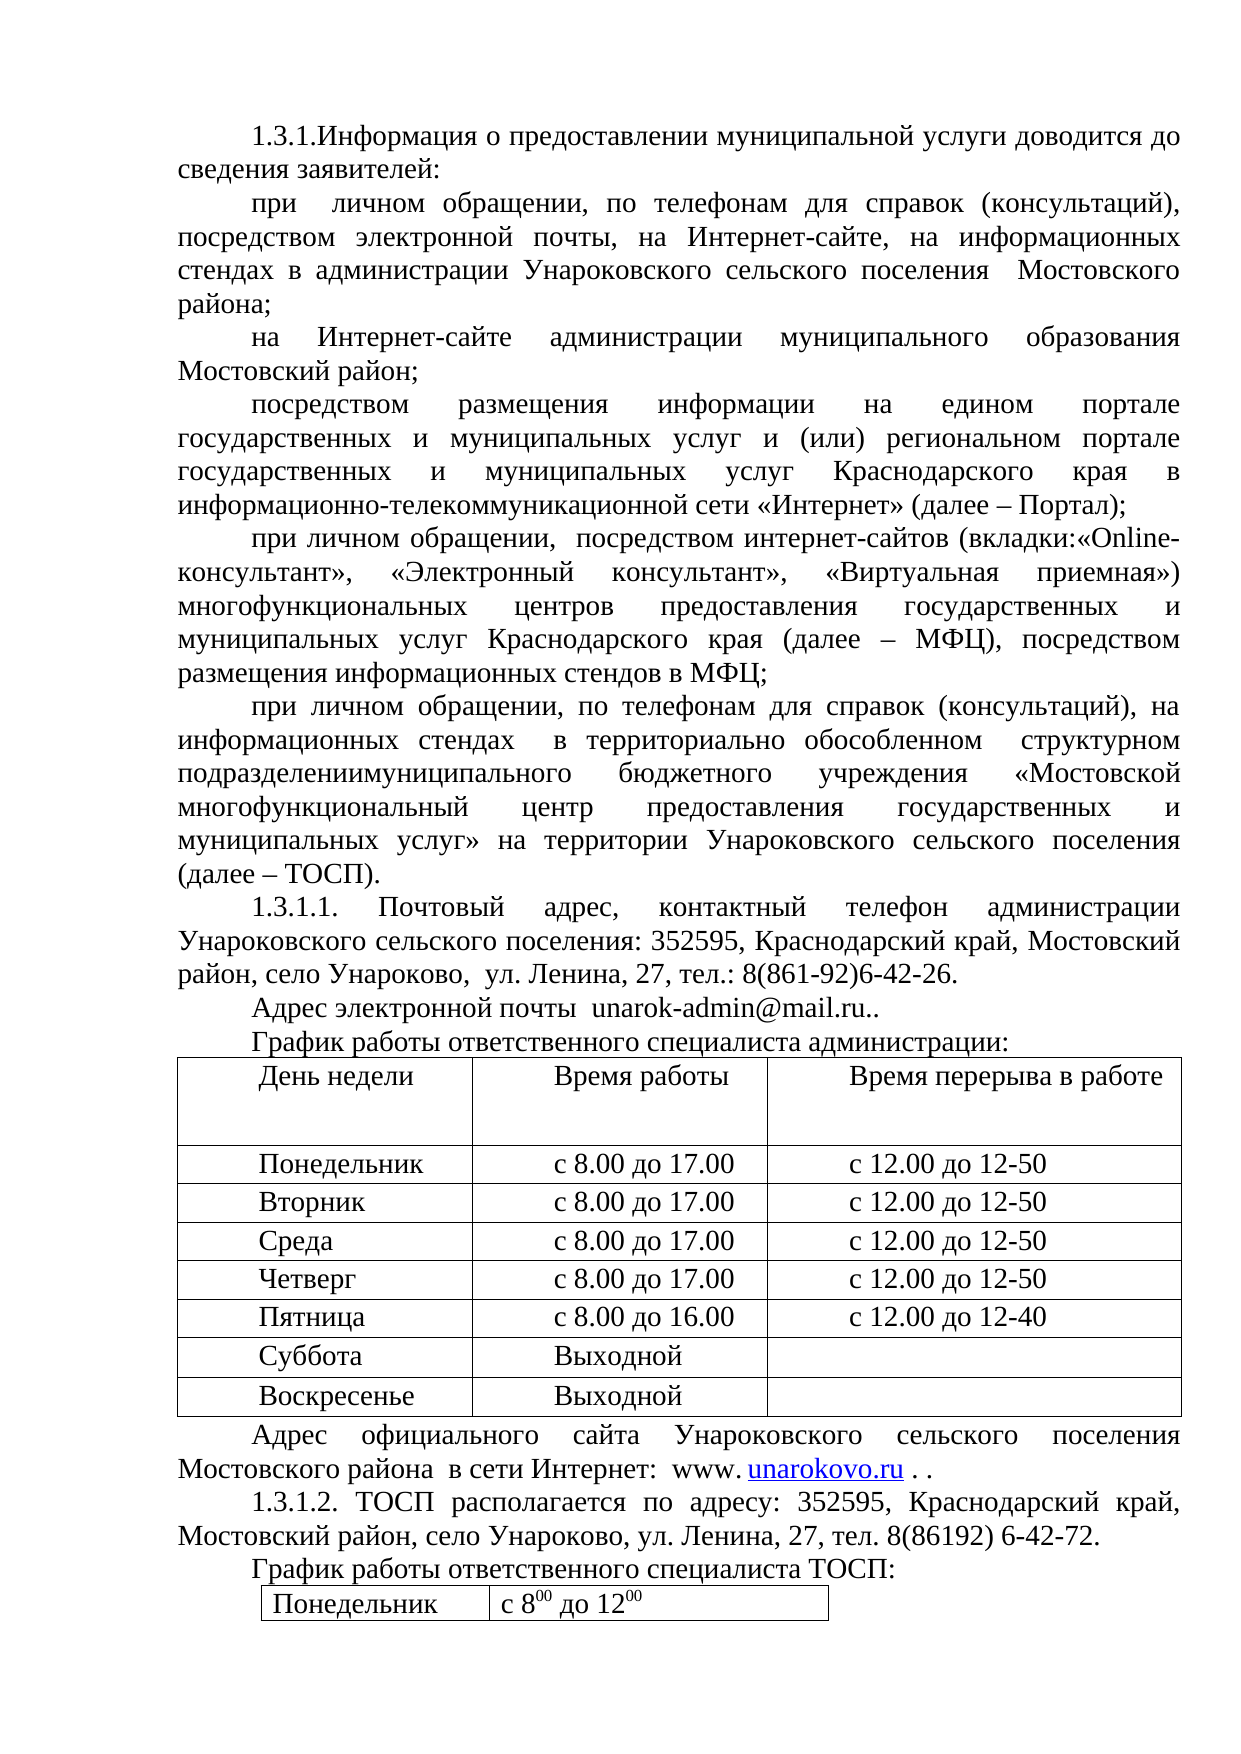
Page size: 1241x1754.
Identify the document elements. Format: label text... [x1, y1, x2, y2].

table_cell Суббота [178, 1338, 472, 1377]
table_cell с 12.00 до 12-50 [768, 1184, 1181, 1222]
table_cell с 8.00 до 17.00 [473, 1146, 767, 1183]
table_header Время работы [473, 1058, 767, 1145]
text при личном обращении, посредством интернет-сайтов (вкладки:«Online-консультант», «Электронный консультант», «Виртуальная приемная») многофункциональных центров предоставления государственных и муниципальных услуг Краснодарского края (далее – МФЦ), посредством размещения информационных стендов в МФЦ; [177, 521, 1181, 688]
table_header Время перерыва в работе [768, 1058, 1181, 1145]
table_cell Понедельник [178, 1146, 472, 1183]
table_cell Пятница [178, 1300, 472, 1337]
table_cell с 8.00 до 17.00 [473, 1223, 767, 1260]
text при личном обращении, по телефонам для справок (консультаций), на информационных стендах в территориально обособленном структурном подразделениимуниципального бюджетного учреждения «Мостовской многофункциональный центр предоставления государственных и муниципальных услуг» на территории Унароковского сельского поселения (далее – ТОСП). [177, 688, 1181, 889]
table_header День недели [178, 1058, 472, 1145]
table_cell с 8.00 до 17.00 [473, 1184, 767, 1222]
table_cell Вторник [178, 1184, 472, 1222]
table_cell [768, 1378, 1181, 1416]
table_cell Выходной [473, 1338, 767, 1377]
table_cell с 8.00 до 17.00 [473, 1261, 767, 1298]
text при личном обращении, по телефонам для справок (консультаций), посредством электронной почты, на Интернет-сайте, на информационных стендах в администрации Унароковского сельского поселения Мостовского района; [177, 185, 1181, 319]
text 1.3.1.2. ТОСП располагается по адресу: 352595, Краснодарский край, Мостовский район, село Унароково, ул. Ленина, 27, тел. 8(86192) 6-42-72. [177, 1484, 1181, 1551]
table_cell с 12.00 до 12-50 [768, 1146, 1181, 1183]
text График работы ответственного специалиста ТОСП: [177, 1551, 1181, 1585]
text График работы ответственного специалиста администрации: [177, 1024, 1181, 1057]
table_cell с 12.00 до 12-50 [768, 1261, 1181, 1298]
table_cell Среда [178, 1223, 472, 1260]
table_header с 800 до 1200 [490, 1586, 828, 1619]
table_cell с 8.00 до 16.00 [473, 1300, 767, 1337]
text на Интернет-сайте администрации муниципального образования Мостовский район; [177, 319, 1181, 386]
table_header Понедельник [262, 1586, 489, 1619]
text посредством размещения информации на едином портале государственных и муниципальных услуг и (или) региональном портале государственных и муниципальных услуг Краснодарского края в информационно-телекоммуникационной сети «Интернет» (далее – Портал); [177, 386, 1181, 521]
table_cell с 12.00 до 12-40 [768, 1300, 1181, 1337]
text Адрес электронной почты unarok-admin@mail.ru.. [177, 990, 1181, 1024]
text 1.3.1.1. Почтовый адрес, контактный телефон администрации Унароковского сельского поселения: 352595, Краснодарский край, Мостовский район, село Унароково, ул. Ленина, 27, тел.: 8(861-92)6-42-26. [177, 889, 1181, 990]
table_cell Четверг [178, 1261, 472, 1298]
text Адрес официального сайта Унароковского сельского поселения Мостовского района в сети Интернет: www. unarokovo.ru . . [177, 1417, 1181, 1484]
table_cell Выходной [473, 1378, 767, 1416]
table_cell Воскресенье [178, 1378, 472, 1416]
text 1.3.1.Информация о предоставлении муниципальной услуги доводится до сведения заявителей: [177, 118, 1181, 185]
table_cell с 12.00 до 12-50 [768, 1223, 1181, 1260]
table_cell [768, 1338, 1181, 1377]
